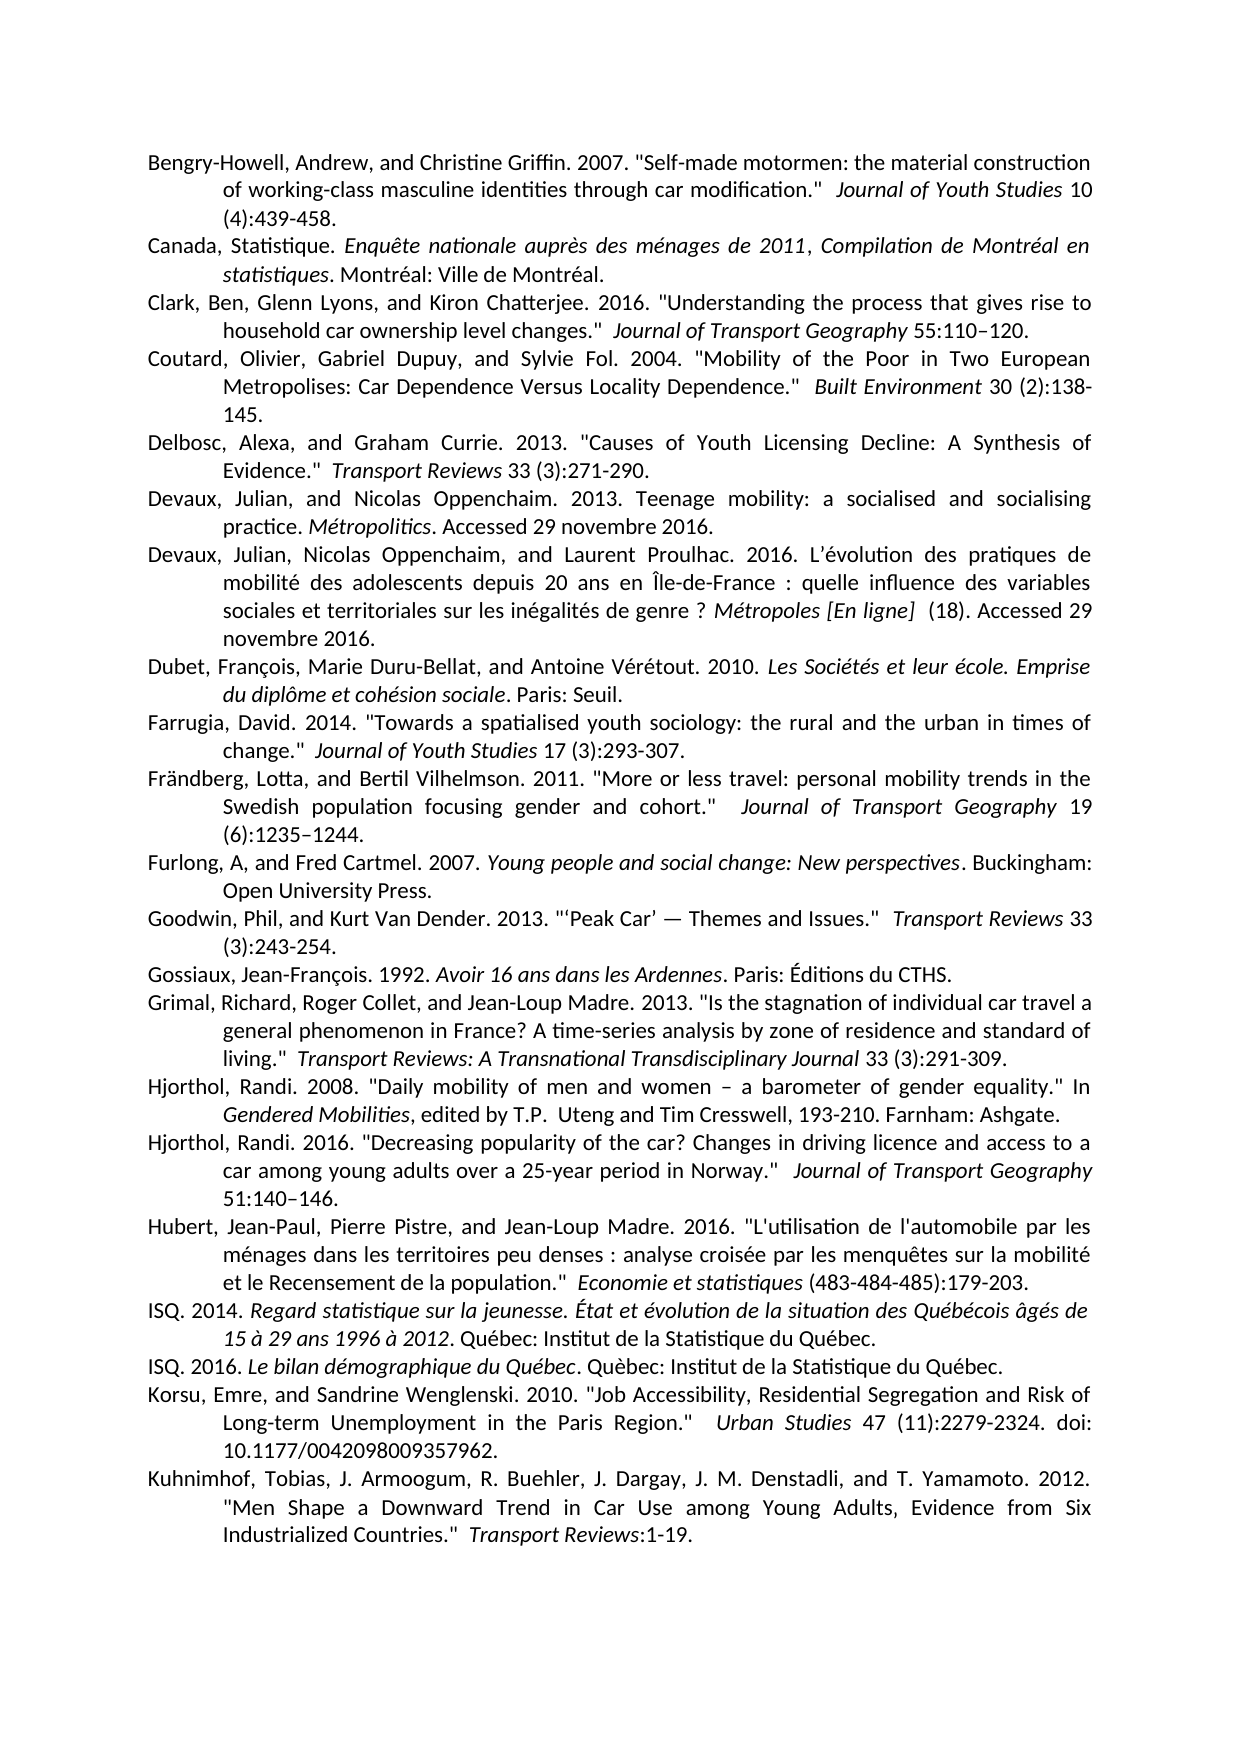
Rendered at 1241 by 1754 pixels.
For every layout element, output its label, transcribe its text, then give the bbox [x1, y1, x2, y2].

text Hubert, Jean-Paul, Pierre Pistre, and Jean-Loup Madre. 2016. "L'utilisation de l'automobile par les ménages dans les territoires peu denses : analyse croisée par les menquêtes sur la mobilité et le Recensement de la population." Economie et statistiques (483-484-485):179-203. [148, 1212, 1093, 1296]
text ISQ. 2014. Regard statistique sur la jeunesse. État et évolution de la situation des Québécois âgés de 15 à 29 ans 1996 à 2012. Québec: Institut de la Statistique du Québec. [148, 1296, 1093, 1352]
text ISQ. 2016. Le bilan démographique du Québec. Quèbec: Institut de la Statistique du Québec. [148, 1352, 1093, 1381]
text Farrugia, David. 2014. "Towards a spatialised youth sociology: the rural and the urban in times of change." Journal of Youth Studies 17 (3):293-307. [148, 708, 1093, 764]
text Bengry-Howell, Andrew, and Christine Griffin. 2007. "Self-made motormen: the material construction of working-class masculine identities through car modification." Journal of Youth Studies 10 (4):439-458. [148, 148, 1093, 232]
text Grimal, Richard, Roger Collet, and Jean-Loup Madre. 2013. "Is the stagnation of individual car travel a general phenomenon in France? A time-series analysis by zone of residence and standard of living." Transport Reviews: A Transnational Transdisciplinary Journal 33 (3):291-309. [148, 988, 1093, 1072]
text Delbosc, Alexa, and Graham Currie. 2013. "Causes of Youth Licensing Decline: A Synthesis of Evidence." Transport Reviews 33 (3):271-290. [148, 428, 1093, 484]
text Devaux, Julian, Nicolas Oppenchaim, and Laurent Proulhac. 2016. L’évolution des pratiques de mobilité des adolescents depuis 20 ans en Île-de-France : quelle influence des variables sociales et territoriales sur les inégalités de genre ? Métropoles [En ligne] (18). Accessed 29 novembre 2016. [148, 540, 1093, 652]
text Devaux, Julian, and Nicolas Oppenchaim. 2013. Teenage mobility: a socialised and socialising practice. Métropolitics. Accessed 29 novembre 2016. [148, 484, 1093, 540]
text Korsu, Emre, and Sandrine Wenglenski. 2010. "Job Accessibility, Residential Segregation and Risk of Long-term Unemployment in the Paris Region." Urban Studies 47 (11):2279-2324. doi: 10.1177/0042098009357962. [148, 1381, 1093, 1464]
text Frändberg, Lotta, and Bertil Vilhelmson. 2011. "More or less travel: personal mobility trends in the Swedish population focusing gender and cohort." Journal of Transport Geography 19 (6):1235–1244. [148, 764, 1093, 848]
text Furlong, A, and Fred Cartmel. 2007. Young people and social change: New perspectives. Buckingham: Open University Press. [148, 848, 1093, 904]
text Gossiaux, Jean-François. 1992. Avoir 16 ans dans les Ardennes. Paris: Éditions du CTHS. [148, 960, 1093, 988]
text Hjorthol, Randi. 2008. "Daily mobility of men and women – a barometer of gender equality." In Gendered Mobilities, edited by T.P. Uteng and Tim Cresswell, 193-210. Farnham: Ashgate. [148, 1072, 1093, 1128]
text Goodwin, Phil, and Kurt Van Dender. 2013. "‘Peak Car’ — Themes and Issues." Transport Reviews 33 (3):243-254. [148, 904, 1093, 960]
text Clark, Ben, Glenn Lyons, and Kiron Chatterjee. 2016. "Understanding the process that gives rise to household car ownership level changes." Journal of Transport Geography 55:110–120. [148, 288, 1093, 344]
text Kuhnimhof, Tobias, J. Armoogum, R. Buehler, J. Dargay, J. M. Denstadli, and T. Yamamoto. 2012. "Men Shape a Downward Trend in Car Use among Young Adults‚ Evidence from Six Industrialized Countries." Transport Reviews:1-19. [148, 1464, 1093, 1549]
text Coutard, Olivier, Gabriel Dupuy, and Sylvie Fol. 2004. "Mobility of the Poor in Two European Metropolises: Car Dependence Versus Locality Dependence." Built Environment 30 (2):138-145. [148, 344, 1093, 428]
text Canada, Statistique. Enquête nationale auprès des ménages de 2011, Compilation de Montréal en statistiques. Montréal: Ville de Montréal. [148, 232, 1093, 288]
text Dubet, François, Marie Duru-Bellat, and Antoine Vérétout. 2010. Les Sociétés et leur école. Emprise du diplôme et cohésion sociale. Paris: Seuil. [148, 652, 1093, 708]
text Hjorthol, Randi. 2016. "Decreasing popularity of the car? Changes in driving licence and access to a car among young adults over a 25-year period in Norway." Journal of Transport Geography 51:140–146. [148, 1128, 1093, 1212]
